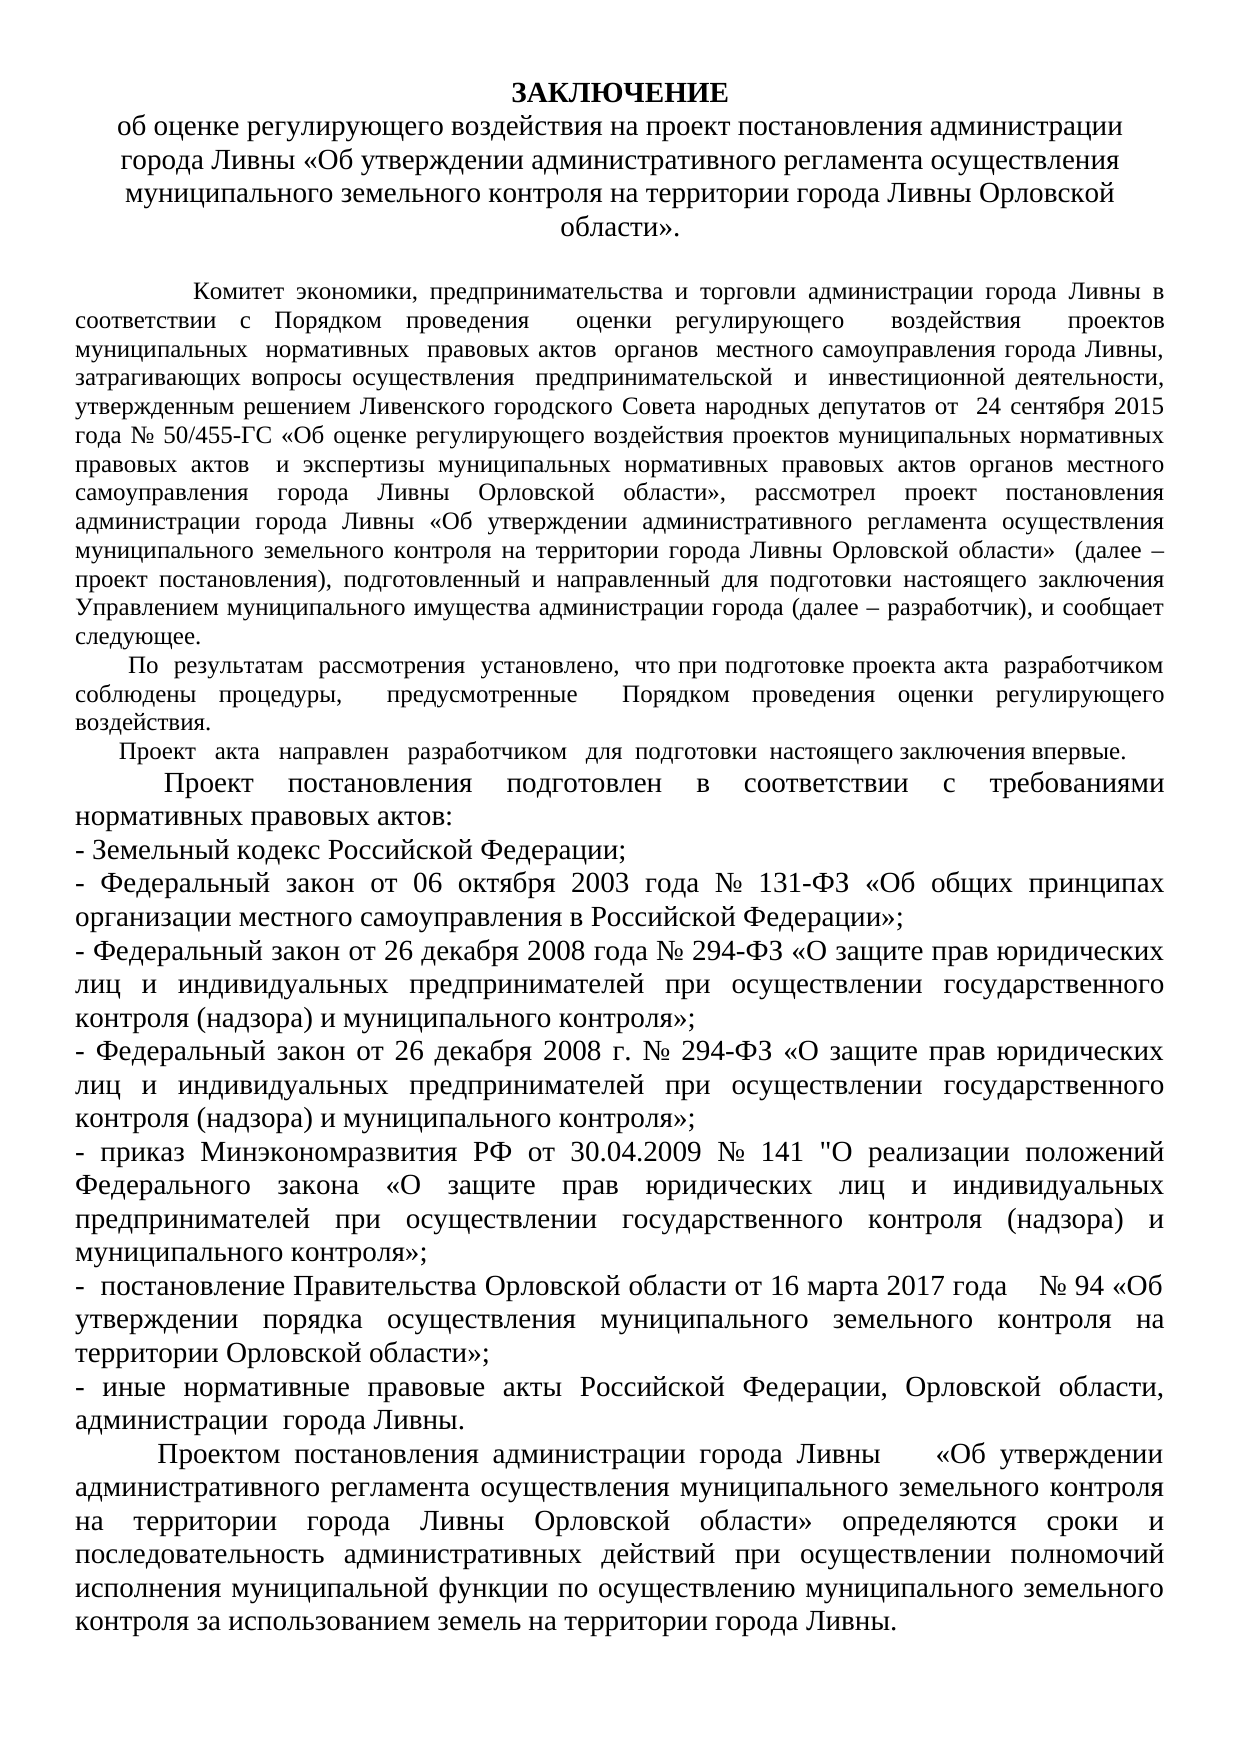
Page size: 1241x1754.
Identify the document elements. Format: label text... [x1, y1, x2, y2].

text Комитет экономики, предпринимательства и торговли администрации города Ливны в соответствии с Порядком проведения оценки регулирующего воздействия проектов муниципальных нормативных правовых актов органов местного самоуправления города Ливны, затрагивающих вопросы осуществления предпринимательской и инвестиционной деятельности, утвержденным решением Ливенского городского Совета народных депутатов от 24 сентября № 50/455-ГС «Об оценке регулирующего воздействия проектов муниципальных нормативных правовых актов и экспертизы муниципальных нормативных правовых актов органов местного самоуправления города Ливны Орловской области», рассмотрел проект постановления администрации города Ливны «Об утверждении административного регламента осуществления муниципального земельного контроля на территории города Ливны Орловской области» (далее – проект постановления), подготовленный и направленный для подготовки настоящего заключения Управлением муниципального имущества администрации города (далее – разработчик), и сообщает следующее. [75, 276, 1165, 650]
text - Федеральный закон от 26 декабря 2008 г. № 294-ФЗ «О защите прав юридических лиц и индивидуальных предпринимателей при осуществлении государственного контроля (надзора) и муниципального контроля»; [75, 1033, 1165, 1134]
text Проект постановления подготовлен в соответствии с требованиями нормативных правовых актов: [75, 765, 1165, 832]
text ЗАКЛЮЧЕНИЕ [75, 75, 1165, 108]
text По результатам рассмотрения установлено, что при подготовке проекта акта разработчиком соблюдены процедуры, предусмотренные Порядком проведения оценки регулирующего воздействия. [75, 650, 1165, 736]
text - Федеральный закон от 26 декабря 2008 года № 294-ФЗ «О защите прав юридических лиц и индивидуальных предпринимателей при осуществлении государственного контроля (надзора) и муниципального контроля»; [75, 933, 1165, 1033]
text об оценке регулирующего воздействия на проект постановления администрации города Ливны «Об утверждении административного регламента осуществления муниципального земельного контроля на территории города Ливны Орловской области». [75, 108, 1165, 243]
text - постановление Правительства Орловской области от 16 марта 2017 года № 94 «Об утверждении порядка осуществления муниципального земельного контроля на территории Орловской области»; [75, 1268, 1165, 1369]
text - Федеральный закон от 06 октября 2003 года № 131-ФЗ «Об общих принципах организации местного самоуправления в Российской Федерации»; [75, 866, 1165, 933]
text - Земельный кодекс Российской Федерации; [75, 832, 1165, 866]
text - иные нормативные правовые акты Российской Федерации, Орловской области, администрации города Ливны. [75, 1369, 1165, 1436]
text Проектом постановления администрации города Ливны «Об утверждении административного регламента осуществления муниципального земельного контроля на территории города Ливны Орловской области» определяются сроки и последовательность административных действий при осуществлении полномочий исполнения муниципальной функции по осуществлению муниципального земельного контроля за использованием земель на территории города Ливны. [75, 1436, 1165, 1637]
text - приказ Минэкономразвития РФ от 30.04.2009 № 141 "О реализации положений Федерального закона «О защите прав юридических лиц и индивидуальных предпринимателей при осуществлении государственного контроля (надзора) и муниципального контроля»; [75, 1134, 1165, 1268]
text Проект акта направлен разработчиком для подготовки настоящего заключения впервые. [75, 736, 1165, 765]
